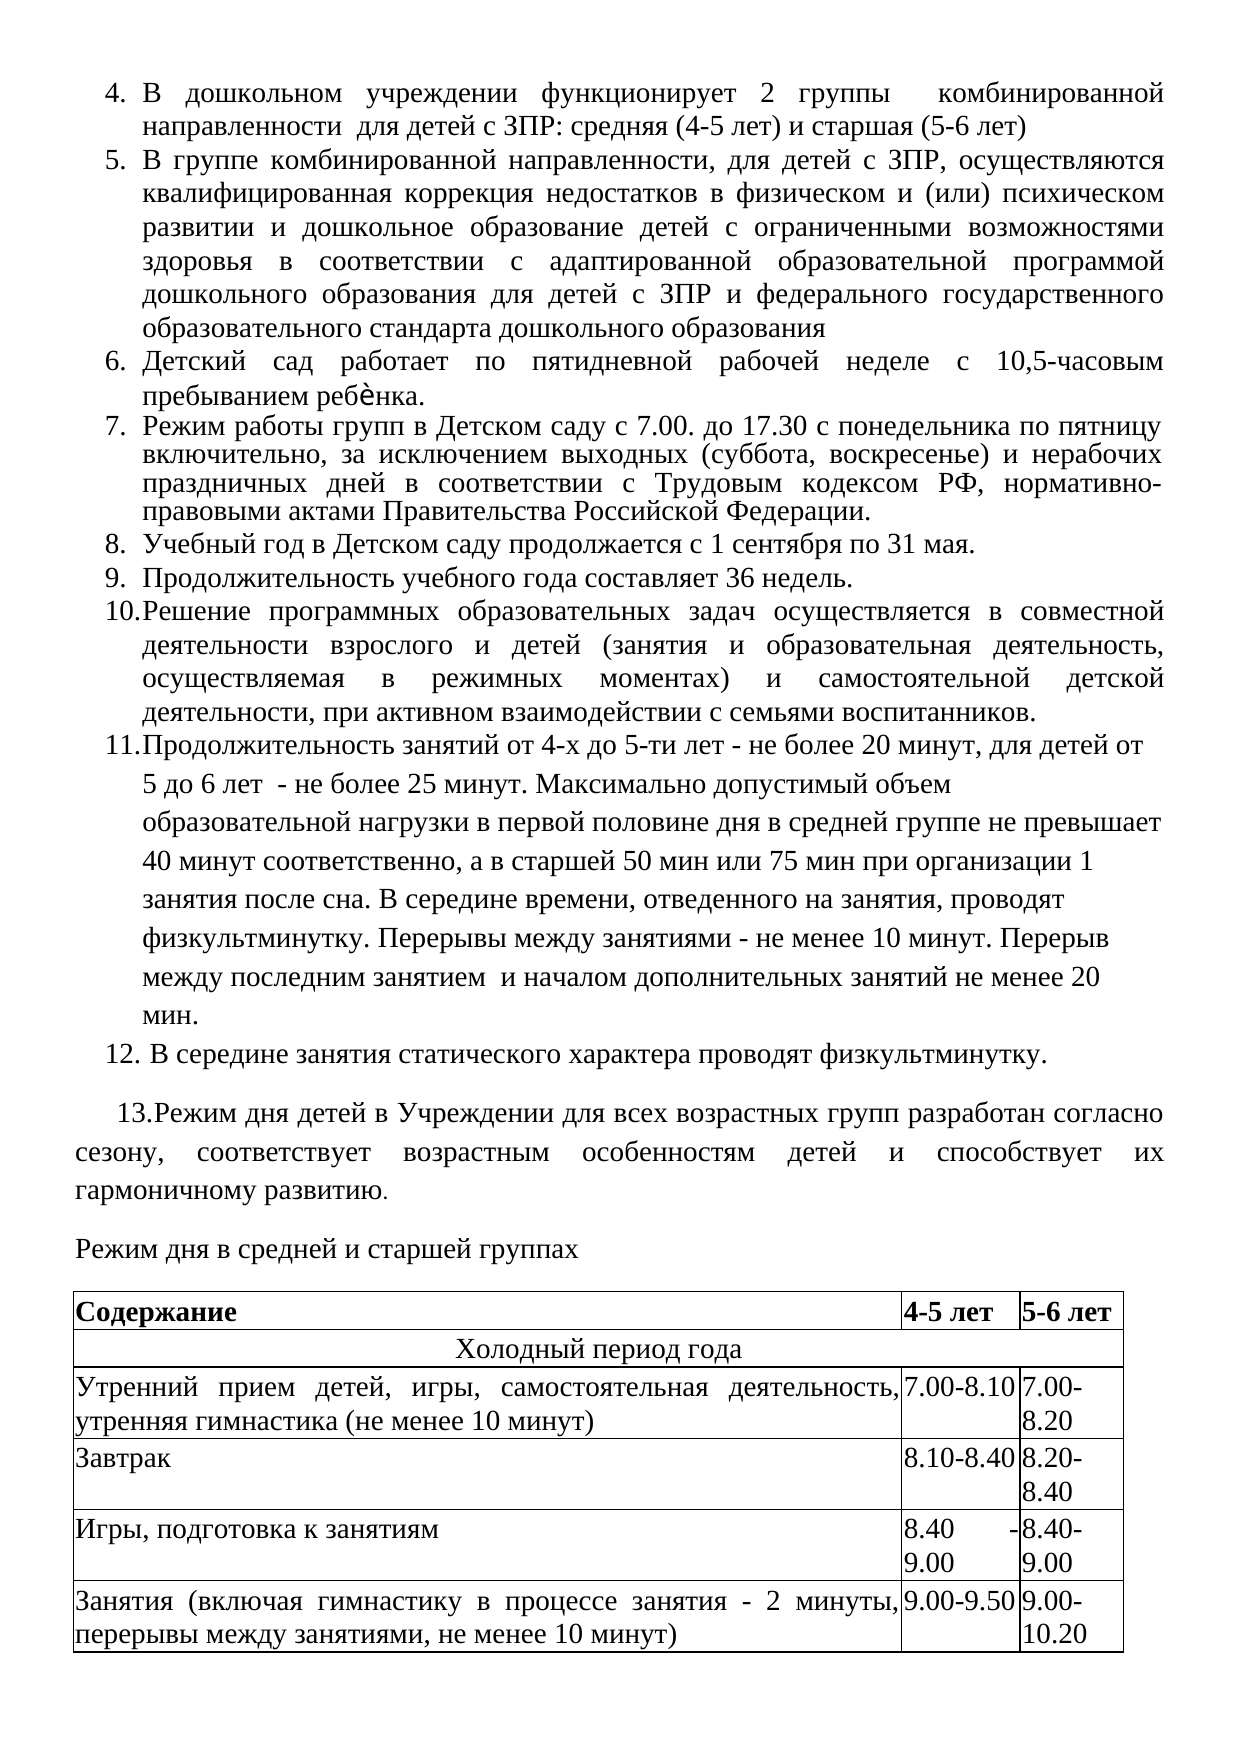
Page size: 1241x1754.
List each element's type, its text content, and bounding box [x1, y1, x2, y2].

list Решение программных образовательных задач осуществляется в совместной деятельности взрослого и детей (занятия и образовательная деятельность, осуществляемая в режимных моментах) и самостоятельной детской деятельности, при активном взаимодействии с семьями воспитанников. [104, 593, 1165, 727]
table_cell 8.20-8.40 [1021, 1439, 1123, 1509]
list Продолжительность занятий от 4-х до 5-ти лет - не более 20 минут, для детей от 5 до 6 лет - не более 25 минут. Максимально допустимый объем образовательной нагрузки в первой половине дня в средней группе не превышает 40 минут соответственно, а в старшей 50 мин или 75 мин при организации 1 занятия после сна. В середине времени, отведенного на занятия, проводят физкультминутку. Перерывы между занятиями - не менее 10 минут. Перерыв между последним занятием и началом дополнительных занятий не менее 20 мин. [104, 727, 1164, 1031]
table_header 5-6 лет [1021, 1292, 1123, 1329]
table_cell 7.00-8.20 [1021, 1368, 1123, 1438]
table_cell Холодный период года [74, 1330, 1123, 1366]
list Продолжительность учебного года составляет 36 недель. [104, 560, 1165, 593]
list Режим работы групп в Детском саду с 7.00. до 17.30 с понедельника по пятницу включительно, за исключением выходных (суббота, воскресенье) и нерабочих праздничных дней в соответствии с Трудовым кодексом РФ, нормативно-правовыми актами Правительства Российской Федерации. [104, 412, 1163, 526]
table_cell Игры, подготовка к занятиям [74, 1510, 901, 1580]
list Детский сад работает по пятидневной рабочей неделе с 10,5-часовым пребыванием ребѐнка. [104, 343, 1165, 412]
text 13.Режим дня детей в Учреждении для всех возрастных групп разработан согласно сезону, соответствует возрастным особенностям детей и способствует их гармоничному развитию. [75, 1095, 1165, 1206]
table_cell 9.00-10.20 [1021, 1581, 1123, 1651]
table_cell Утренний прием детей, игры, самостоятельная деятельность, утренняя гимнастика (не менее 10 минут) [74, 1368, 901, 1438]
table_header Содержание [74, 1292, 901, 1329]
list В середине занятия статического характера проводят физкультминутку. [104, 1036, 1164, 1069]
table_cell 9.00-9.50 [902, 1581, 1019, 1651]
table_cell 7.00-8.10 [902, 1368, 1019, 1438]
list В группе комбинированной направленности, для детей с ЗПР, осуществляются квалифицированная коррекция недостатков в физическом и (или) психическом развитии и дошкольное образование детей с ограниченными возможностями здоровья в соответствии с адаптированной образовательной программой дошкольного образования для детей с ЗПР и федерального государственного образовательного стандарта дошкольного образования [104, 142, 1165, 343]
table_cell Завтрак [74, 1439, 901, 1509]
table_cell 8.40 -9.00 [902, 1510, 1019, 1580]
text Режим дня в средней и старшей группах [75, 1232, 1165, 1265]
list Учебный год в Детском саду продолжается с 1 сентября по 31 мая. [104, 526, 1165, 560]
table_cell 8.10-8.40 [902, 1439, 1019, 1509]
list В дошкольном учреждении функционирует 2 группы комбинированной направленности для детей с ЗПР: средняя (4-5 лет) и старшая (5-6 лет) [104, 75, 1165, 142]
table_cell 8.40-9.00 [1021, 1510, 1123, 1580]
table_header 4-5 лет [902, 1292, 1019, 1329]
table_cell Занятия (включая гимнастику в процессе занятия - 2 минуты, перерывы между занятиями, не менее 10 минут) [74, 1581, 901, 1651]
